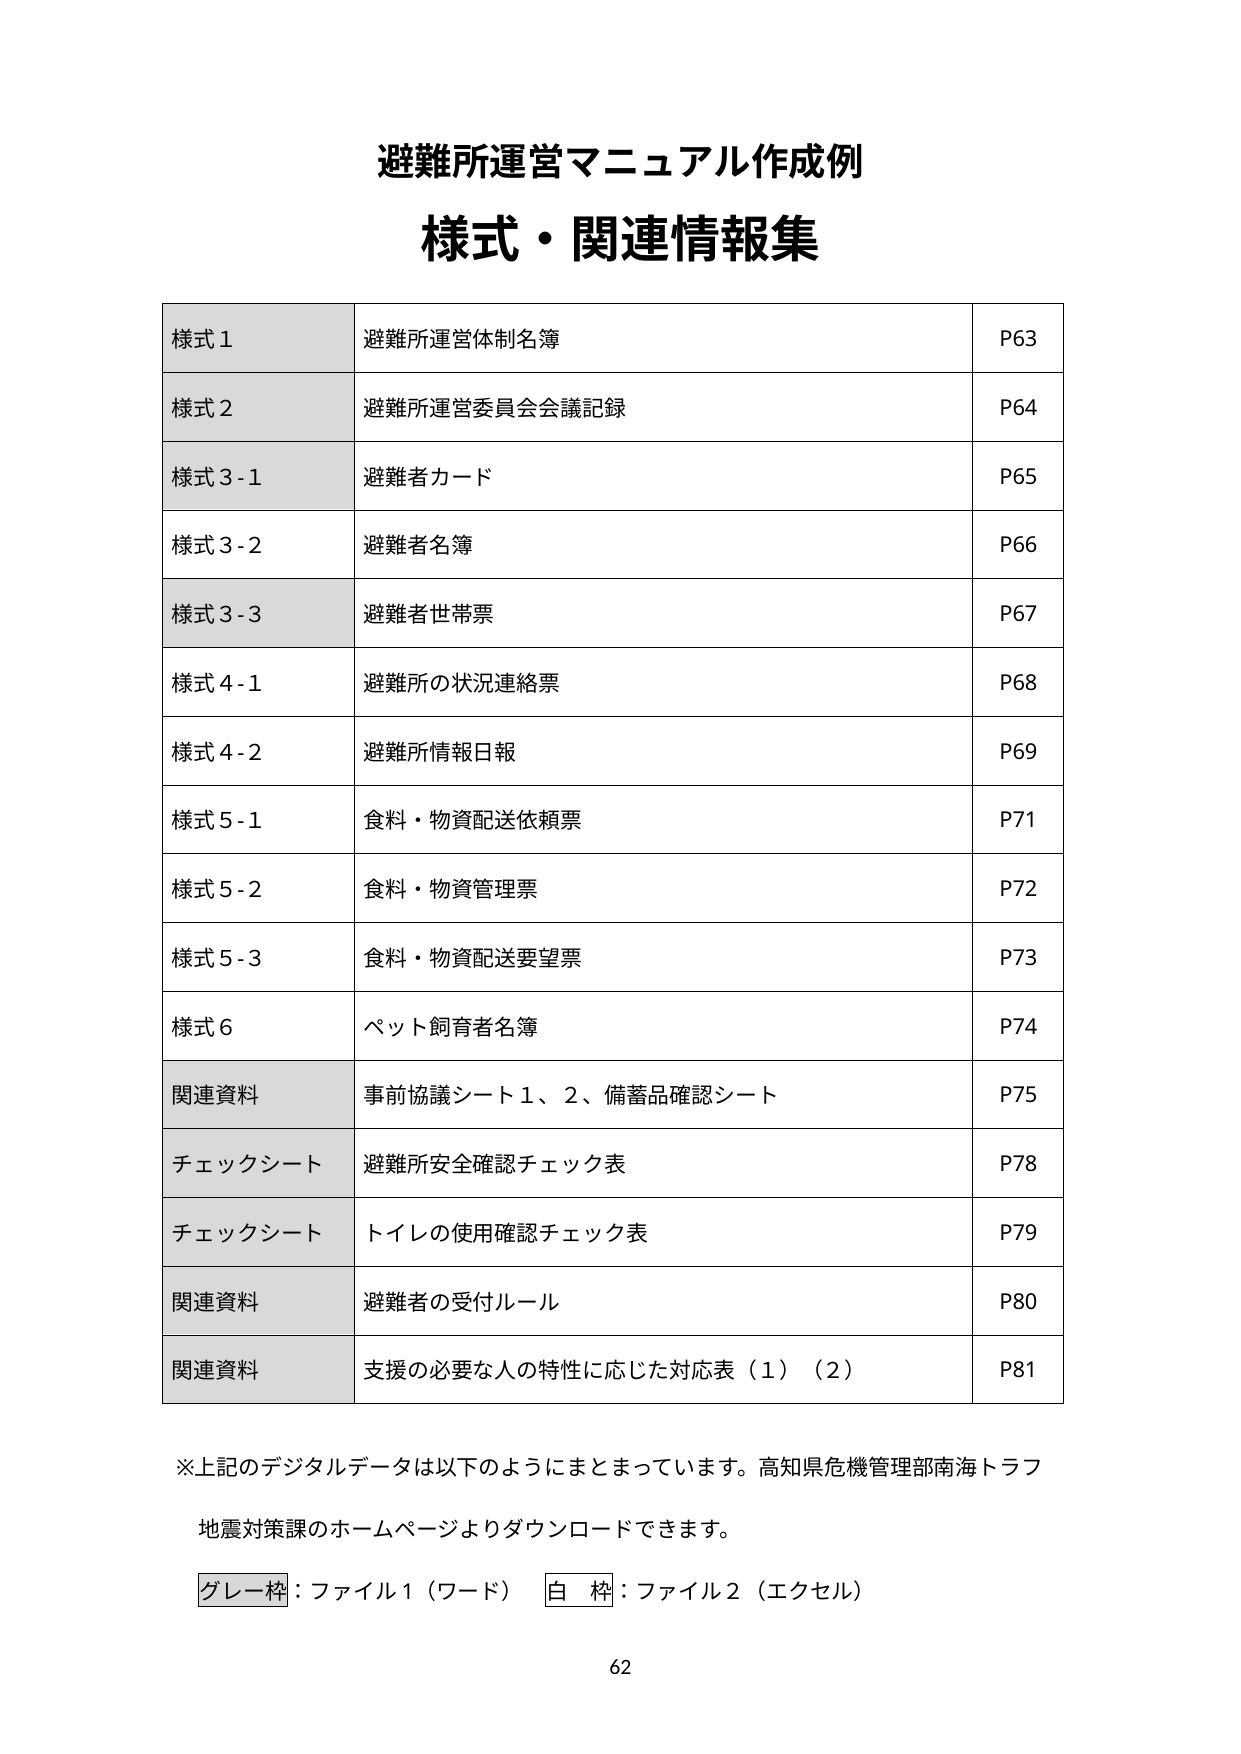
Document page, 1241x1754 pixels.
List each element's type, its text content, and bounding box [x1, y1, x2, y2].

table_cell チェックシート [163, 1198, 354, 1266]
table_cell 様式３-１ [163, 442, 354, 509]
table_cell 避難所運営委員会会議記録 [355, 373, 972, 441]
table_cell チェックシート [163, 1129, 354, 1197]
table_cell 食料・物資管理票 [355, 854, 972, 922]
text 避難所運営マニュアル作成例 [89, 128, 1152, 189]
text 様式・関連情報集 [89, 189, 1152, 282]
table_cell 関連資料 [163, 1336, 354, 1403]
table_cell P81 [973, 1336, 1063, 1403]
text ※上記のデジタルデータは以下のようにまとまっています。高知県危機管理部南海トラフ地震対策課のホームページよりダウンロードできます。 [176, 1435, 1064, 1559]
table_cell P68 [973, 648, 1063, 716]
table_header 避難所運営体制名簿 [355, 304, 972, 372]
table_cell 避難者世帯票 [355, 579, 972, 647]
table_cell 様式４-１ [163, 648, 354, 716]
table_cell 様式６ [163, 992, 354, 1059]
table_cell 様式５-１ [163, 786, 354, 853]
table_cell 避難所情報日報 [355, 717, 972, 784]
table_cell P65 [973, 442, 1063, 509]
table_cell P73 [973, 923, 1063, 991]
table_cell P80 [973, 1267, 1063, 1334]
table_cell 避難者カード [355, 442, 972, 509]
table_cell 様式５-３ [163, 923, 354, 991]
table_header P63 [973, 304, 1063, 372]
table_cell トイレの使用確認チェック表 [355, 1198, 972, 1266]
table_cell P75 [973, 1061, 1063, 1128]
table_cell ペット飼育者名簿 [355, 992, 972, 1059]
table_cell 避難所の状況連絡票 [355, 648, 972, 716]
table_cell 避難者の受付ルール [355, 1267, 972, 1334]
table_cell 避難者名簿 [355, 511, 972, 578]
table_cell P78 [973, 1129, 1063, 1197]
table_cell 食料・物資配送依頼票 [355, 786, 972, 853]
table_cell P72 [973, 854, 1063, 922]
table_cell P67 [973, 579, 1063, 647]
table_cell 関連資料 [163, 1267, 354, 1334]
table_cell 様式３-３ [163, 579, 354, 647]
table_cell P79 [973, 1198, 1063, 1266]
table_cell 事前協議シート１、２、備蓄品確認シート [355, 1061, 972, 1128]
table_cell P69 [973, 717, 1063, 784]
table_cell 様式５-２ [163, 854, 354, 922]
table_cell P74 [973, 992, 1063, 1059]
text グレー枠：ファイル1（ワード） 白 枠：ファイル２（エクセル） [198, 1559, 1152, 1621]
table_header 様式１ [163, 304, 354, 372]
table_cell 関連資料 [163, 1061, 354, 1128]
table_cell P66 [973, 511, 1063, 578]
table_cell 支援の必要な人の特性に応じた対応表（１）（２） [355, 1336, 972, 1403]
table_cell 様式４-２ [163, 717, 354, 784]
table_cell 様式２ [163, 373, 354, 441]
table_cell 避難所安全確認チェック表 [355, 1129, 972, 1197]
table_cell 様式３-２ [163, 511, 354, 578]
table_cell P64 [973, 373, 1063, 441]
table_cell 食料・物資配送要望票 [355, 923, 972, 991]
table_cell P71 [973, 786, 1063, 853]
